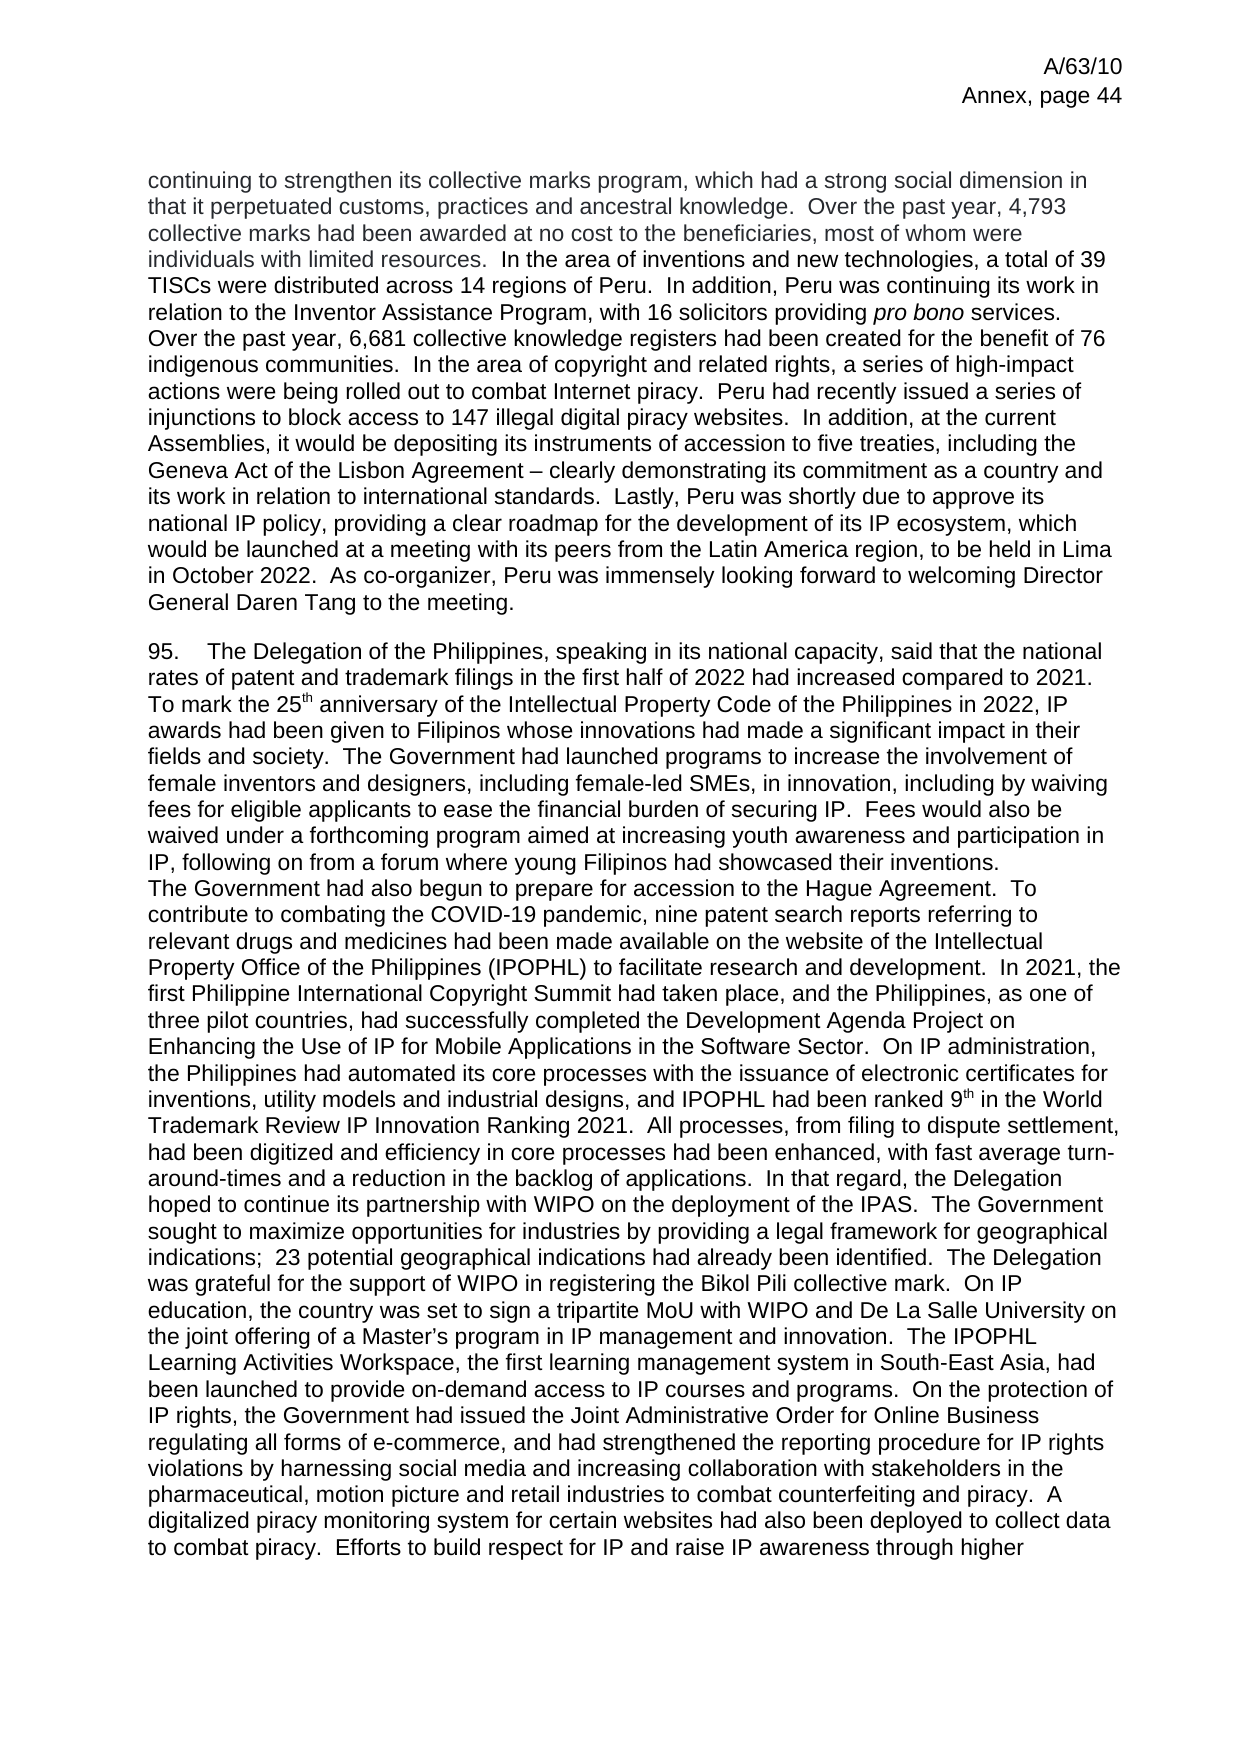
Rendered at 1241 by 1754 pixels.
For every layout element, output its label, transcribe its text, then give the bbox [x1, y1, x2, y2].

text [148, 167, 1122, 615]
